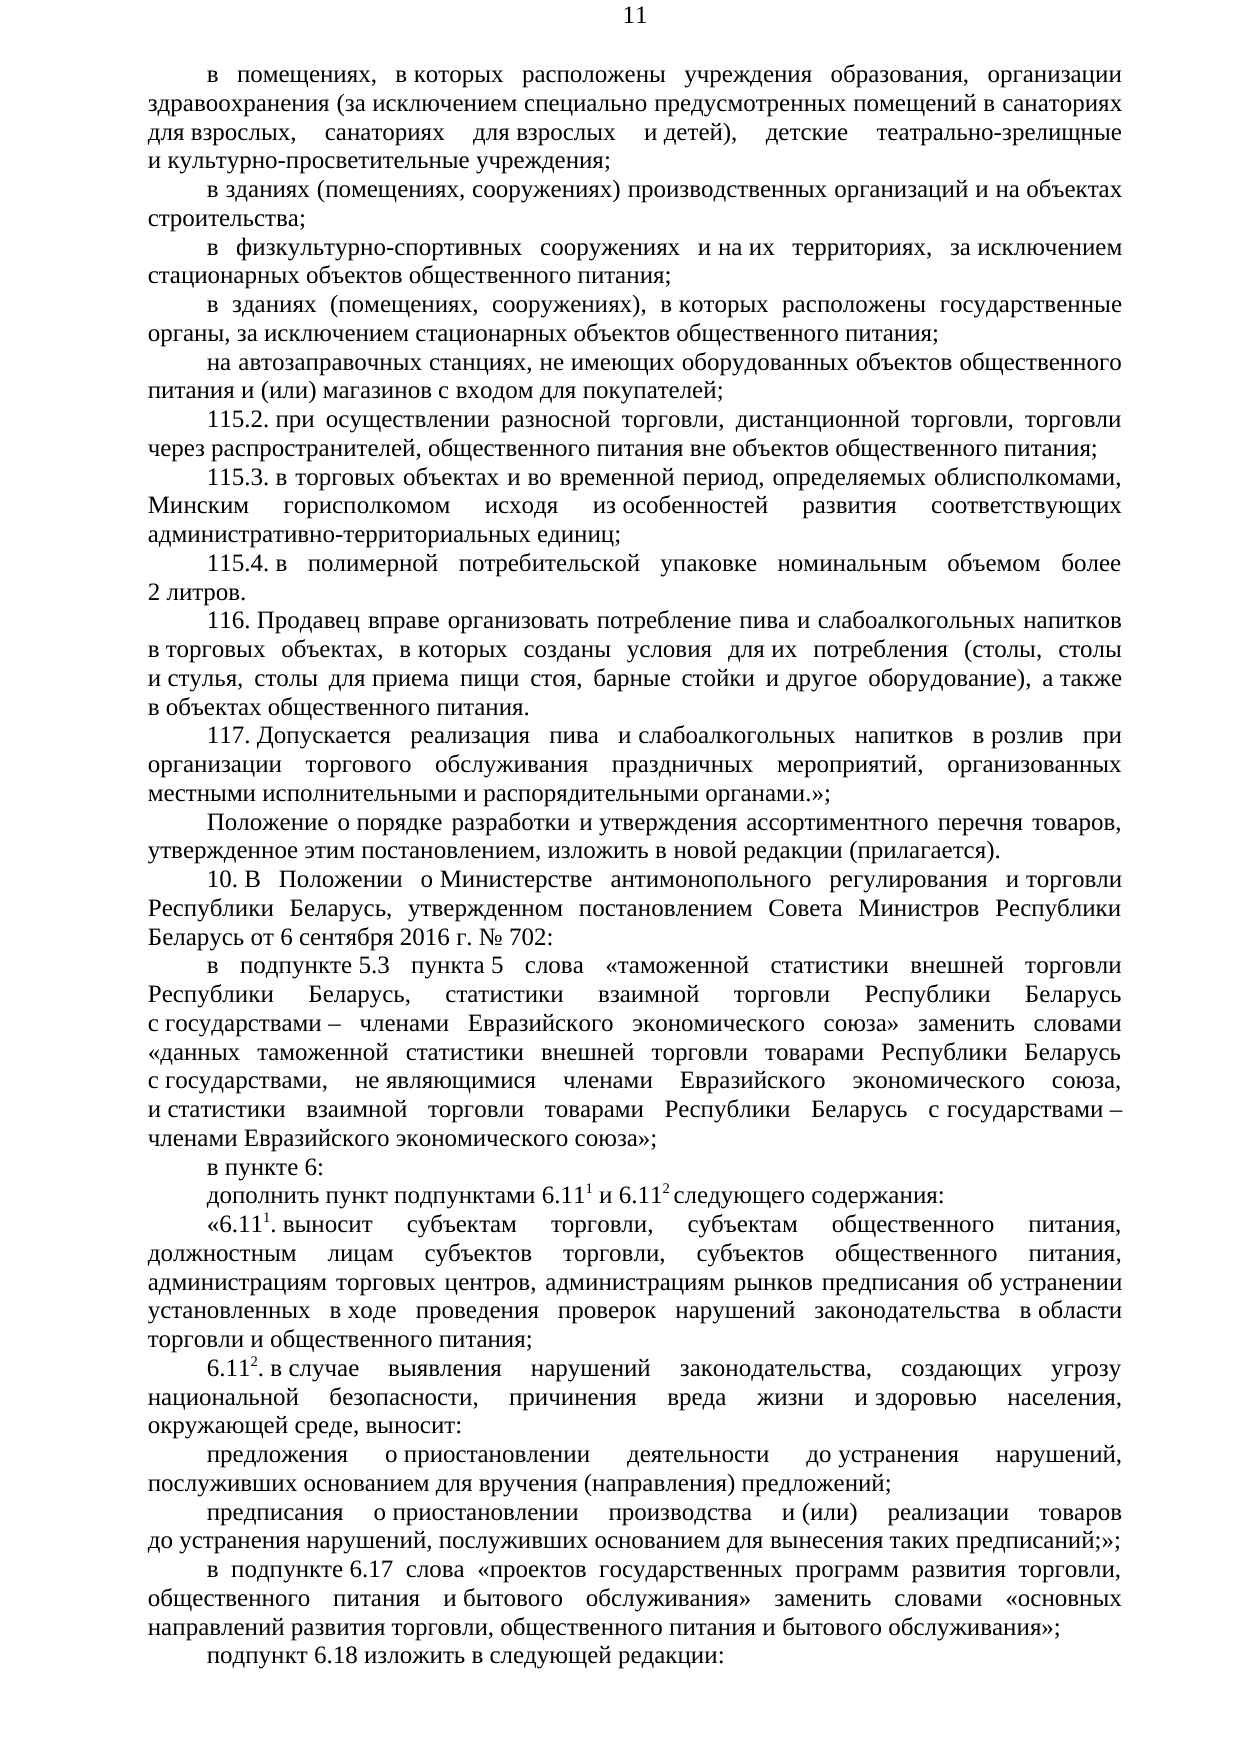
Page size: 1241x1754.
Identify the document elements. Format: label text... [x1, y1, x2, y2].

text 6.112. в случае выявления нарушений законодательства, создающих угрозу национальной безопасности, причинения вреда жизни и здоровью населения, окружающей среде, выносит: [148, 1353, 1122, 1439]
text 10. В Положении о Министерстве антимонопольного регулирования и торговли Республики Беларусь, утвержденном постановлением Совета Министров Республики Беларусь от 6 сентября 2016 г. № 702: [148, 864, 1122, 950]
text 117. Допускается реализация пива и слабоалкогольных напитков в розлив при организации торгового обслуживания праздничных мероприятий, организованных местными исполнительными и распорядительными органами.»; [148, 720, 1122, 807]
text предписания о приостановлении производства и (или) реализации товаров до устранения нарушений, послуживших основанием для вынесения таких предписаний;»; [148, 1497, 1122, 1554]
text в физкультурно-спортивных сооружениях и на их территориях, за исключением стационарных объектов общественного питания; [148, 232, 1122, 289]
text в подпункте 5.3 пункта 5 слова «таможенной статистики внешней торговли Республики Беларусь, статистики взаимной торговли Республики Беларусь с государствами – членами Евразийского экономического союза» заменить словами «данных таможенной статистики внешней торговли товарами Республики Беларусь с государствами, не являющимися членами Евразийского экономического союза, и статистики взаимной торговли товарами Республики Беларусь с государствами – членами Евразийского экономического союза»; [148, 950, 1122, 1152]
text в помещениях, в которых расположены учреждения образования, организации здравоохранения (за исключением специально предусмотренных помещений в санаториях для взрослых, санаториях для взрослых и детей), детские театрально-зрелищные и культурно-просветительные учреждения; [148, 59, 1122, 174]
text 115.3. в торговых объектах и во временной период, определяемых облисполкомами, Минским горисполкомом исходя из особенностей развития соответствующих административно-территориальных единиц; [148, 462, 1122, 548]
text в пункте 6: [148, 1152, 1122, 1180]
text в зданиях (помещениях, сооружениях), в которых расположены государственные органы, за исключением стационарных объектов общественного питания; [148, 289, 1122, 347]
text на автозаправочных станциях, не имеющих оборудованных объектов общественного питания и (или) магазинов с входом для покупателей; [148, 347, 1122, 404]
text подпункт 6.18 изложить в следующей редакции: [148, 1640, 1122, 1669]
text в зданиях (помещениях, сооружениях) производственных организаций и на объектах строительства; [148, 174, 1122, 232]
text «6.111. выносит субъектам торговли, субъектам общественного питания, должностным лицам субъектов торговли, субъектов общественного питания, администрациям торговых центров, администрациям рынков предписания об устранении установленных в ходе проведения проверок нарушений законодательства в области торговли и общественного питания; [148, 1209, 1122, 1353]
text 116. Продавец вправе организовать потребление пива и слабоалкогольных напитков в торговых объектах, в которых созданы условия для их потребления (столы, столы и стулья, столы для приема пищи стоя, барные стойки и другое оборудование), а также в объектах общественного питания. [148, 605, 1122, 720]
text дополнить пункт подпунктами 6.111 и 6.112 следующего содержания: [148, 1180, 1122, 1209]
text Положение о порядке разработки и утверждения ассортиментного перечня товаров, утвержденное этим постановлением, изложить в новой редакции (прилагается). [148, 807, 1122, 864]
text 115.2. при осуществлении разносной торговли, дистанционной торговли, торговли через распространителей, общественного питания вне объектов общественного питания; [148, 404, 1122, 462]
text в подпункте 6.17 слова «проектов государственных программ развития торговли, общественного питания и бытового обслуживания» заменить словами «основных направлений развития торговли, общественного питания и бытового обслуживания»; [148, 1554, 1122, 1640]
text 115.4. в полимерной потребительской упаковке номинальным объемом более 2 литров. [148, 548, 1122, 605]
text предложения о приостановлении деятельности до устранения нарушений, послуживших основанием для вручения (направления) предложений; [148, 1439, 1122, 1497]
